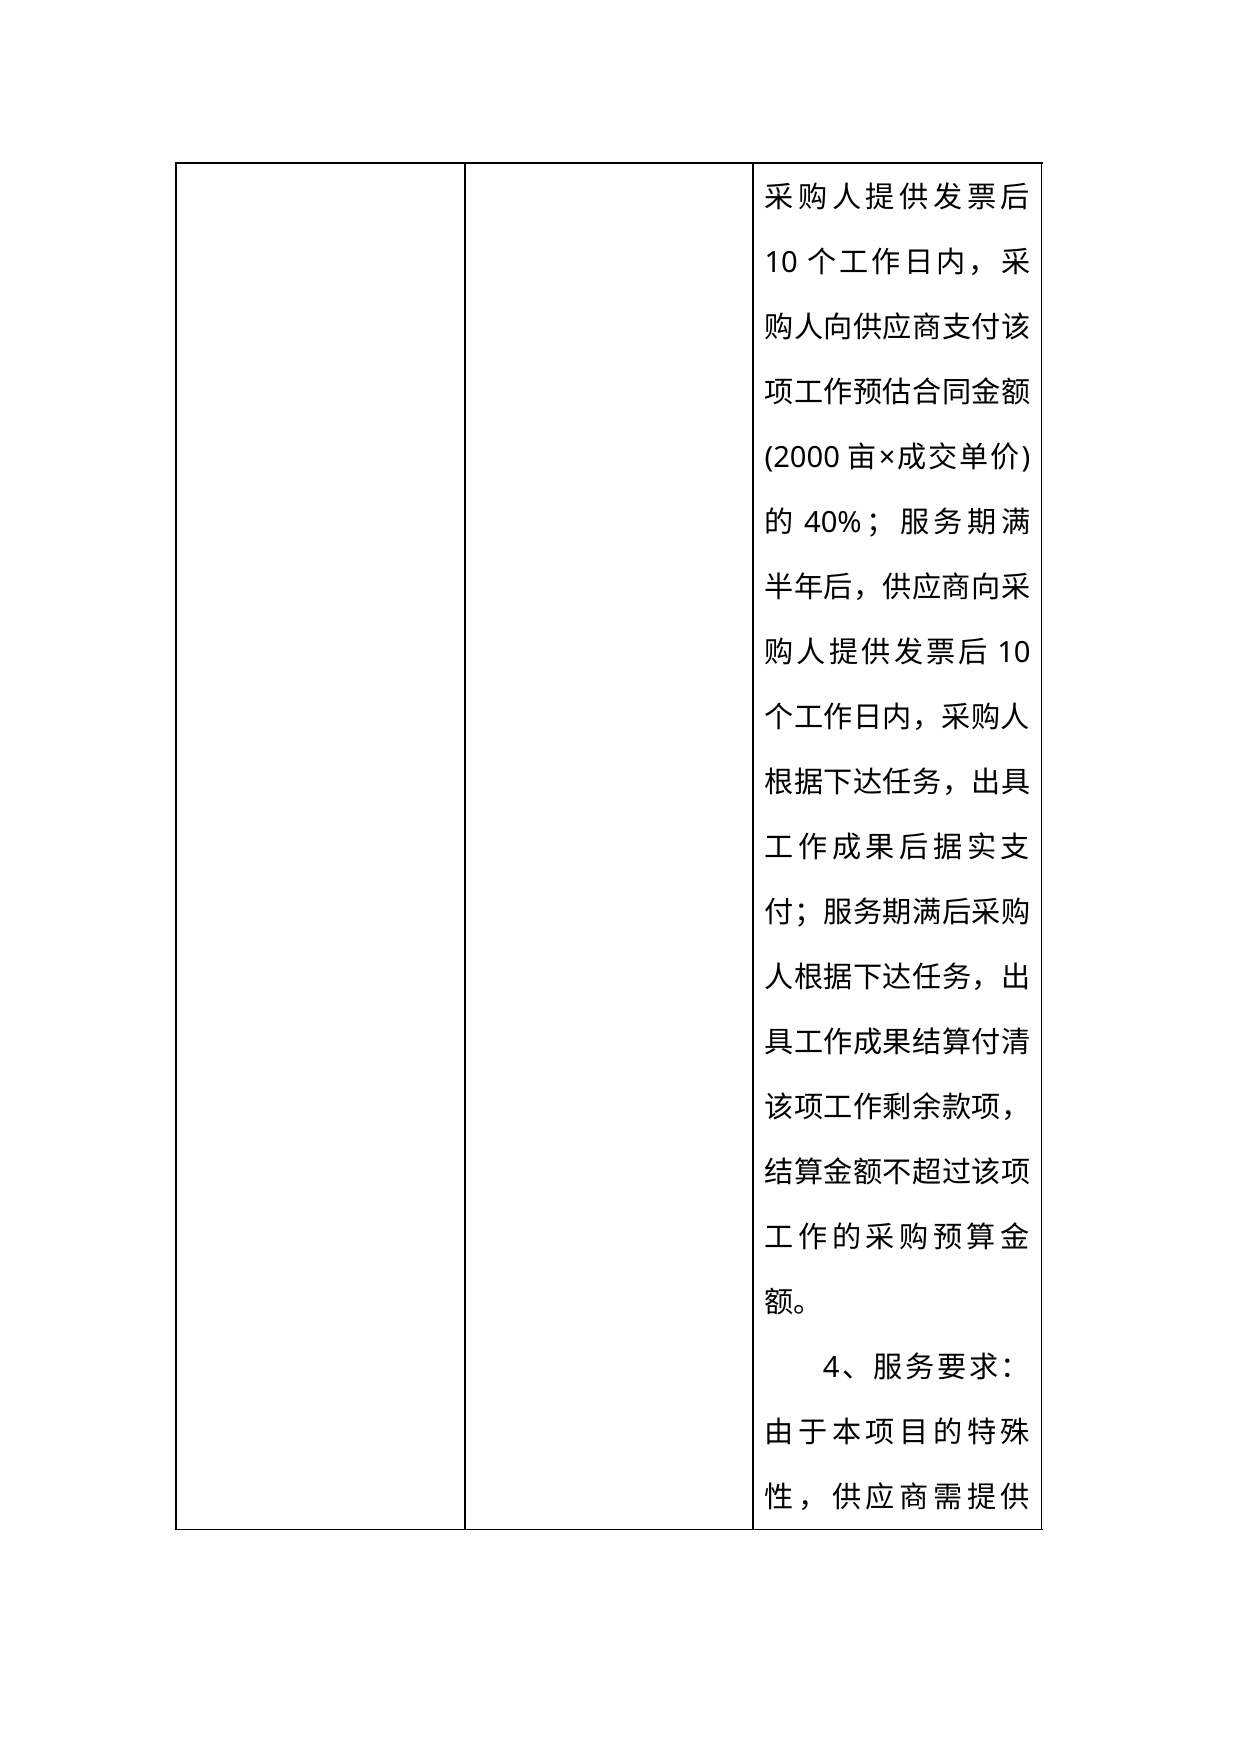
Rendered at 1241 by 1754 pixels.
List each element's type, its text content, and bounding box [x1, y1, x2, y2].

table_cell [754, 164, 1041, 1528]
table_cell 2 [466, 164, 752, 1528]
table_cell ★ [177, 164, 464, 1528]
